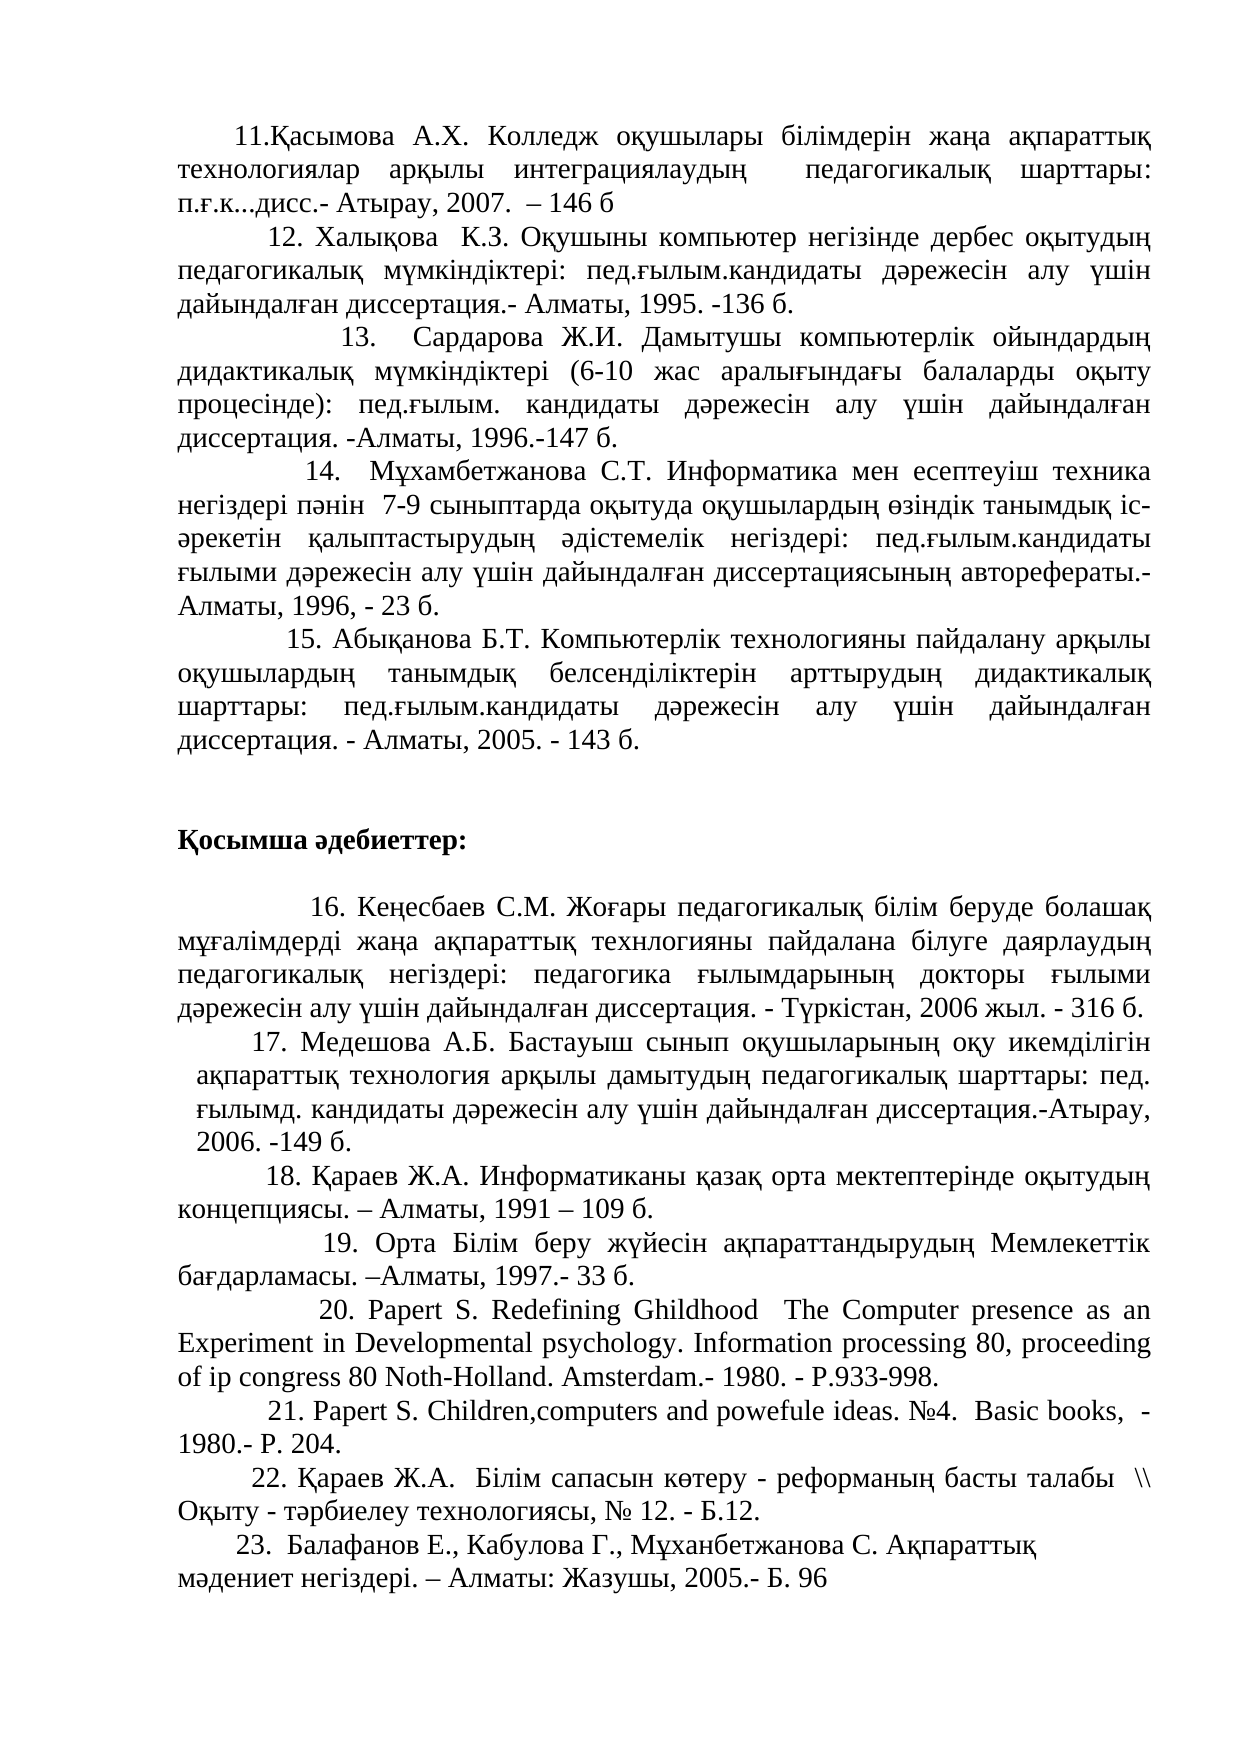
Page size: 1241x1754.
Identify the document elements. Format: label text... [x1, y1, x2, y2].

text 17. Медешова А.Б. Бастауыш сынып оқушыларының оқу икемділігін ақпараттық технология арқылы дамытудың педагогикалық шарттары: пед. ғылымд. кандидаты дәрежесін алу үшін дайындалған диссертация.-Атырау, 2006. -149 б. [196, 1024, 1152, 1158]
text 20. Papert S. Redefining Ghildhood The Computer presence as an Experiment in Developmental psychology. Information processing 80, proceeding of ip congress 80 Noth-Holland. Amsterdam.- 1980. - P.933-998. [177, 1292, 1152, 1393]
text 22. Қараев Ж.А. Білім сапасын көтеру - реформаның басты талабы \\ Оқыту - тәрбиелеу технологиясы, № 12. - Б.12. [177, 1460, 1152, 1527]
text 13. Сардарова Ж.И. Дамытушы компьютерлік ойындардың дидактикалық мүмкіндіктері (6-10 жас аралығындағы балаларды оқыту процесінде): пед.ғылым. кандидаты дәрежесін алу үшін дайындалған диссертация. -Алматы, 1996.-147 б. [177, 319, 1152, 453]
text 19. Орта Білім беру жүйесін ақпараттандырудың Мемлекеттік бағдарламасы. –Алматы, 1997.- 33 б. [177, 1225, 1152, 1292]
text 14. Мұхамбетжанова С.Т. Информатика мен есептеуіш техника негіздері пәнін 7-9 сыныптарда оқытуда оқушылардың өзіндік танымдық іс-әрекетін қалыптастырудың әдістемелік негіздері: пед.ғылым.кандидаты ғылыми дәрежесін алу үшін дайындалған диссертациясының авторефераты.-Алматы, 1996, - 23 б. [177, 453, 1152, 621]
text 11.Қасымова А.Х. Колледж оқушылары білімдерін жаңа ақпараттық технологиялар арқылы интеграциялаудың педагогикалық шарттары: п.ғ.к...дисс.- Атырау, 2007. – 146 б [177, 118, 1152, 219]
text 21. Papert S. Children,computers and powefule ideas. №4. Basic books, -1980.- P. 204. [177, 1393, 1152, 1460]
text 12. Халықова К.З. Оқушыны компьютер негізінде дербес оқытудың педагогикалық мүмкіндіктері: пед.ғылым.кандидаты дәрежесін алу үшін дайындалған диссертация.- Алматы, 1995. -136 б. [177, 219, 1152, 319]
text Қосымша әдебиеттер: [177, 822, 1152, 856]
text 23. Балафанов Е., Кабулова Г., Мұханбетжанова С. Ақпараттық мәдениет негіздері. – Алматы: Жазушы, 2005.- Б. 96 [177, 1527, 1152, 1594]
text 15. Абықанова Б.Т. Компьютерлік технологияны пайдалану арқылы оқушылардың танымдық белсенділіктерін арттырудың дидактикалық шарттары: пед.ғылым.кандидаты дәрежесін алу үшін дайындалған диссертация. - Алматы, 2005. - 143 б. [177, 621, 1152, 755]
text 16. Кеңесбаев С.М. Жоғары педагогикалық білім беруде болашақ мұғалімдерді жаңа ақпараттық технлогияны пайдалана білуге даярлаудың педагогикалық негіздері: педагогика ғылымдарының докторы ғылыми дәрежесін алу үшін дайындалған диссертация. - Түркістан, 2006 жыл. - 316 б. [177, 889, 1152, 1024]
text 18. Қараев Ж.А. Информатиканы қазақ орта мектептерінде оқытудың концепциясы. – Алматы, 1991 – 109 б. [177, 1158, 1152, 1225]
